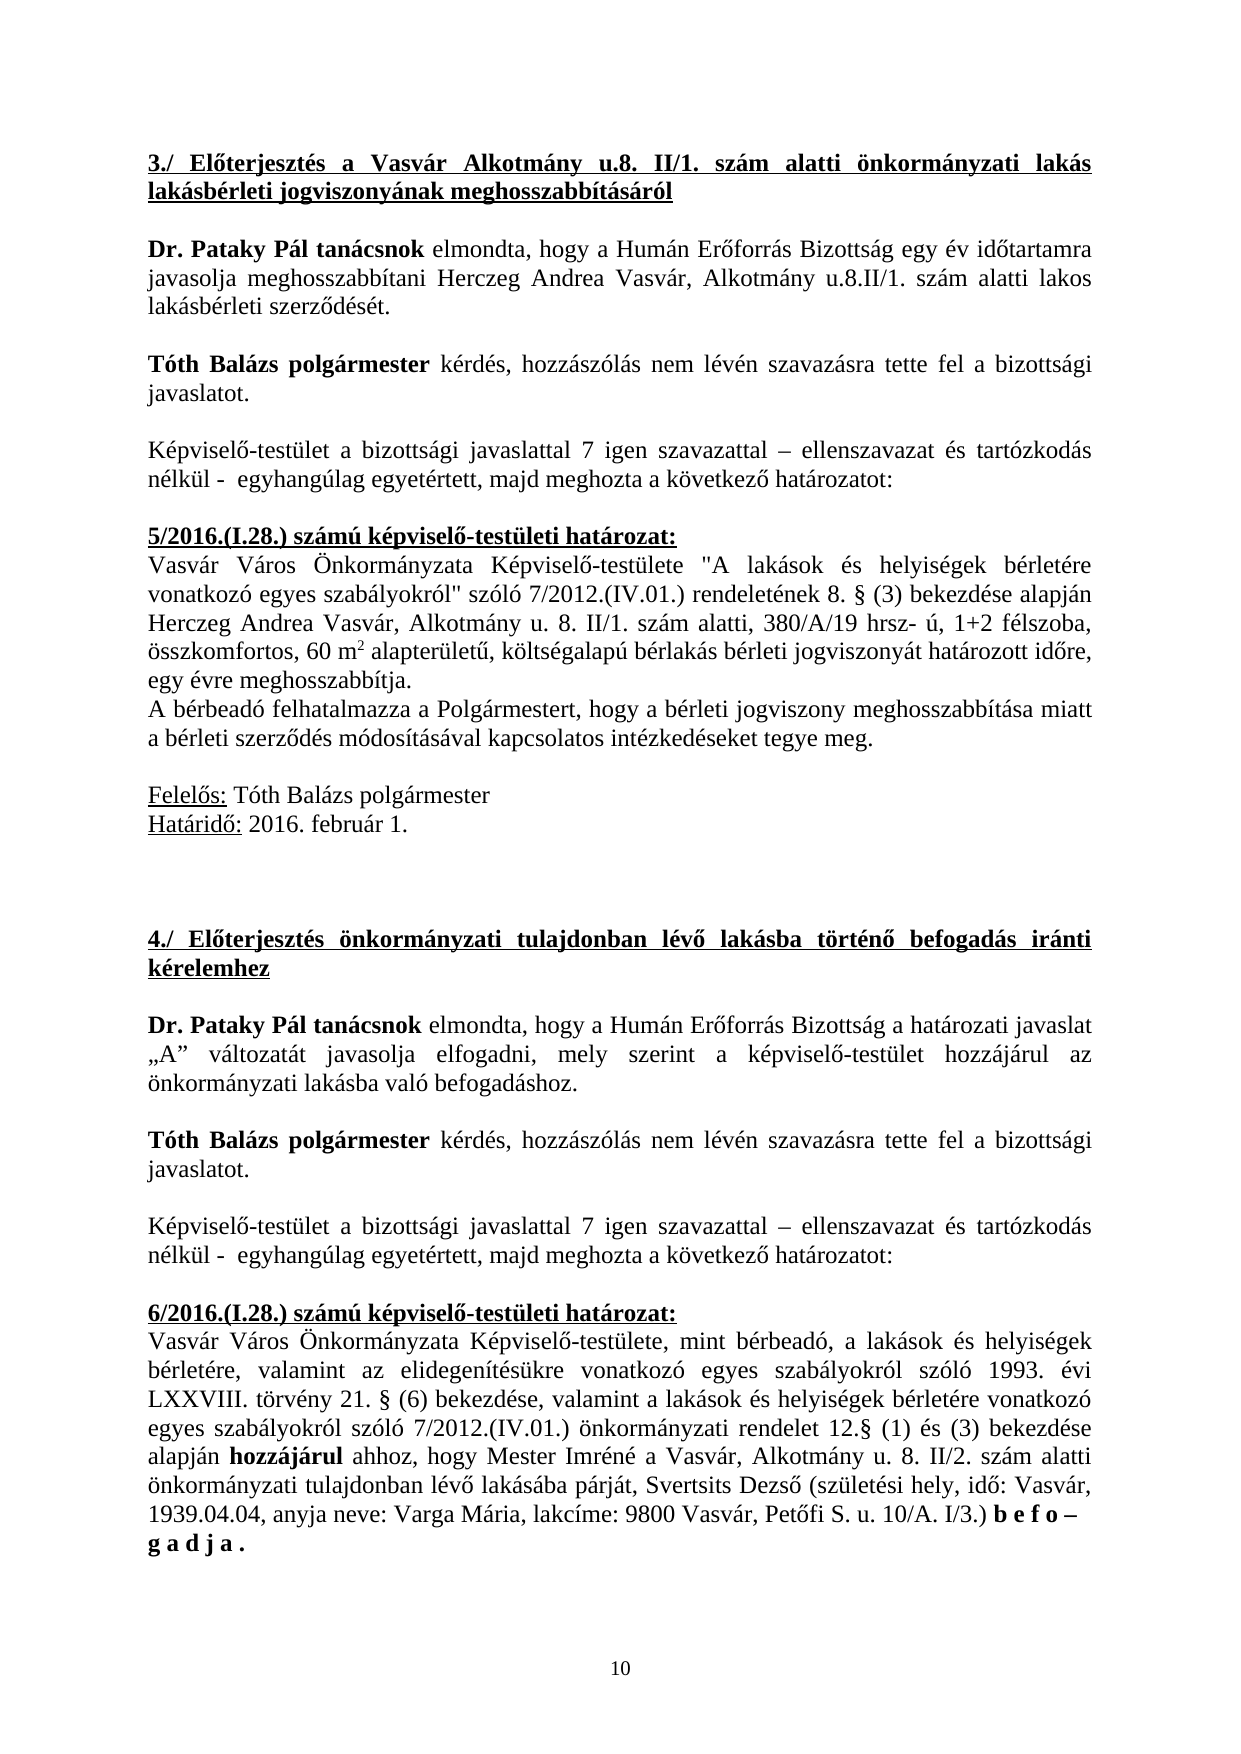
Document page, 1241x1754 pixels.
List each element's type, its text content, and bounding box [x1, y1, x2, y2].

text A bérbeadó felhatalmazza a Polgármestert, hogy a bérleti jogviszony meghosszabbítása miatt a bérleti szerződés módosításával kapcsolatos intézkedéseket tegye meg. [148, 694, 1093, 751]
text 3./ Előterjesztés a Vasvár Alkotmány u.8. II/1. szám alatti önkormányzati lakás lakásbérleti jogviszonyának meghosszabbításáról [148, 148, 1093, 205]
text Dr. Pataky Pál tanácsnok elmondta, hogy a Humán Erőforrás Bizottság egy év időtartamra javasolja meghosszabbítani Herczeg Andrea Vasvár, Alkotmány u.8.II/1. szám alatti lakos lakásbérleti szerződését. [148, 234, 1093, 320]
text Képviselő-testület a bizottsági javaslattal 7 igen szavazattal – ellenszavazat és tartózkodás nélkül - egyhangúlag egyetértett, majd meghozta a következő határozatot: [148, 1211, 1093, 1269]
text Vasvár Város Önkormányzata Képviselő-testülete "A lakások és helyiségek bérletére vonatkozó egyes szabályokról" szóló 7/2012.(IV.01.) rendeletének 8. § (3) bekezdése alapján Herczeg Andrea Vasvár, Alkotmány u. 8. II/1. szám alatti, 380/A/19 hrsz- ú, 1+2 félszoba, összkomfortos, 60 m2 alapterületű, költségalapú bérlakás bérleti jogviszonyát határozott időre, egy évre meghosszabbítja. [148, 550, 1093, 694]
text Tóth Balázs polgármester kérdés, hozzászólás nem lévén szavazásra tette fel a bizottsági javaslatot. [148, 1125, 1093, 1183]
text 4./ Előterjesztés önkormányzati tulajdonban lévő lakásba történő befogadás iránti kérelemhez [148, 924, 1093, 981]
text Felelős: Tóth Balázs polgármester [148, 780, 1093, 809]
text Képviselő-testület a bizottsági javaslattal 7 igen szavazattal – ellenszavazat és tartózkodás nélkül - egyhangúlag egyetértett, majd meghozta a következő határozatot: [148, 435, 1093, 493]
text Tóth Balázs polgármester kérdés, hozzászólás nem lévén szavazásra tette fel a bizottsági javaslatot. [148, 349, 1093, 406]
text 6/2016.(I.28.) számú képviselő-testületi határozat: [148, 1298, 1093, 1326]
text Dr. Pataky Pál tanácsnok elmondta, hogy a Humán Erőforrás Bizottság a határozati javaslat „A” változatát javasolja elfogadni, mely szerint a képviselő-testület hozzájárul az önkormányzati lakásba való befogadáshoz. [148, 1010, 1093, 1096]
text 5/2016.(I.28.) számú képviselő-testületi határozat: [148, 521, 1093, 550]
text g a d j a . [148, 1528, 1093, 1556]
text Vasvár Város Önkormányzata Képviselő-testülete, mint bérbeadó, a lakások és helyiségek bérletére, valamint az elidegenítésükre vonatkozó egyes szabályokról szóló 1993. évi LXXVIII. törvény 21. § (6) bekezdése, valamint a lakások és helyiségek bérletére vonatkozó egyes szabályokról szóló 7/2012.(IV.01.) önkormányzati rendelet 12.§ (1) és (3) bekezdése alapján hozzájárul ahhoz, hogy Mester Imréné a Vasvár, Alkotmány u. 8. II/2. szám alatti önkormányzati tulajdonban lévő lakásába párját, Svertsits Dezső (születési hely, idő: Vasvár, 1939.04.04, anyja neve: Varga Mária, lakcíme: 9800 Vasvár, Petőfi S. u. 10/A. I/3.) b e f o – [148, 1326, 1093, 1528]
text Határidő: 2016. február 1. [148, 809, 1093, 838]
